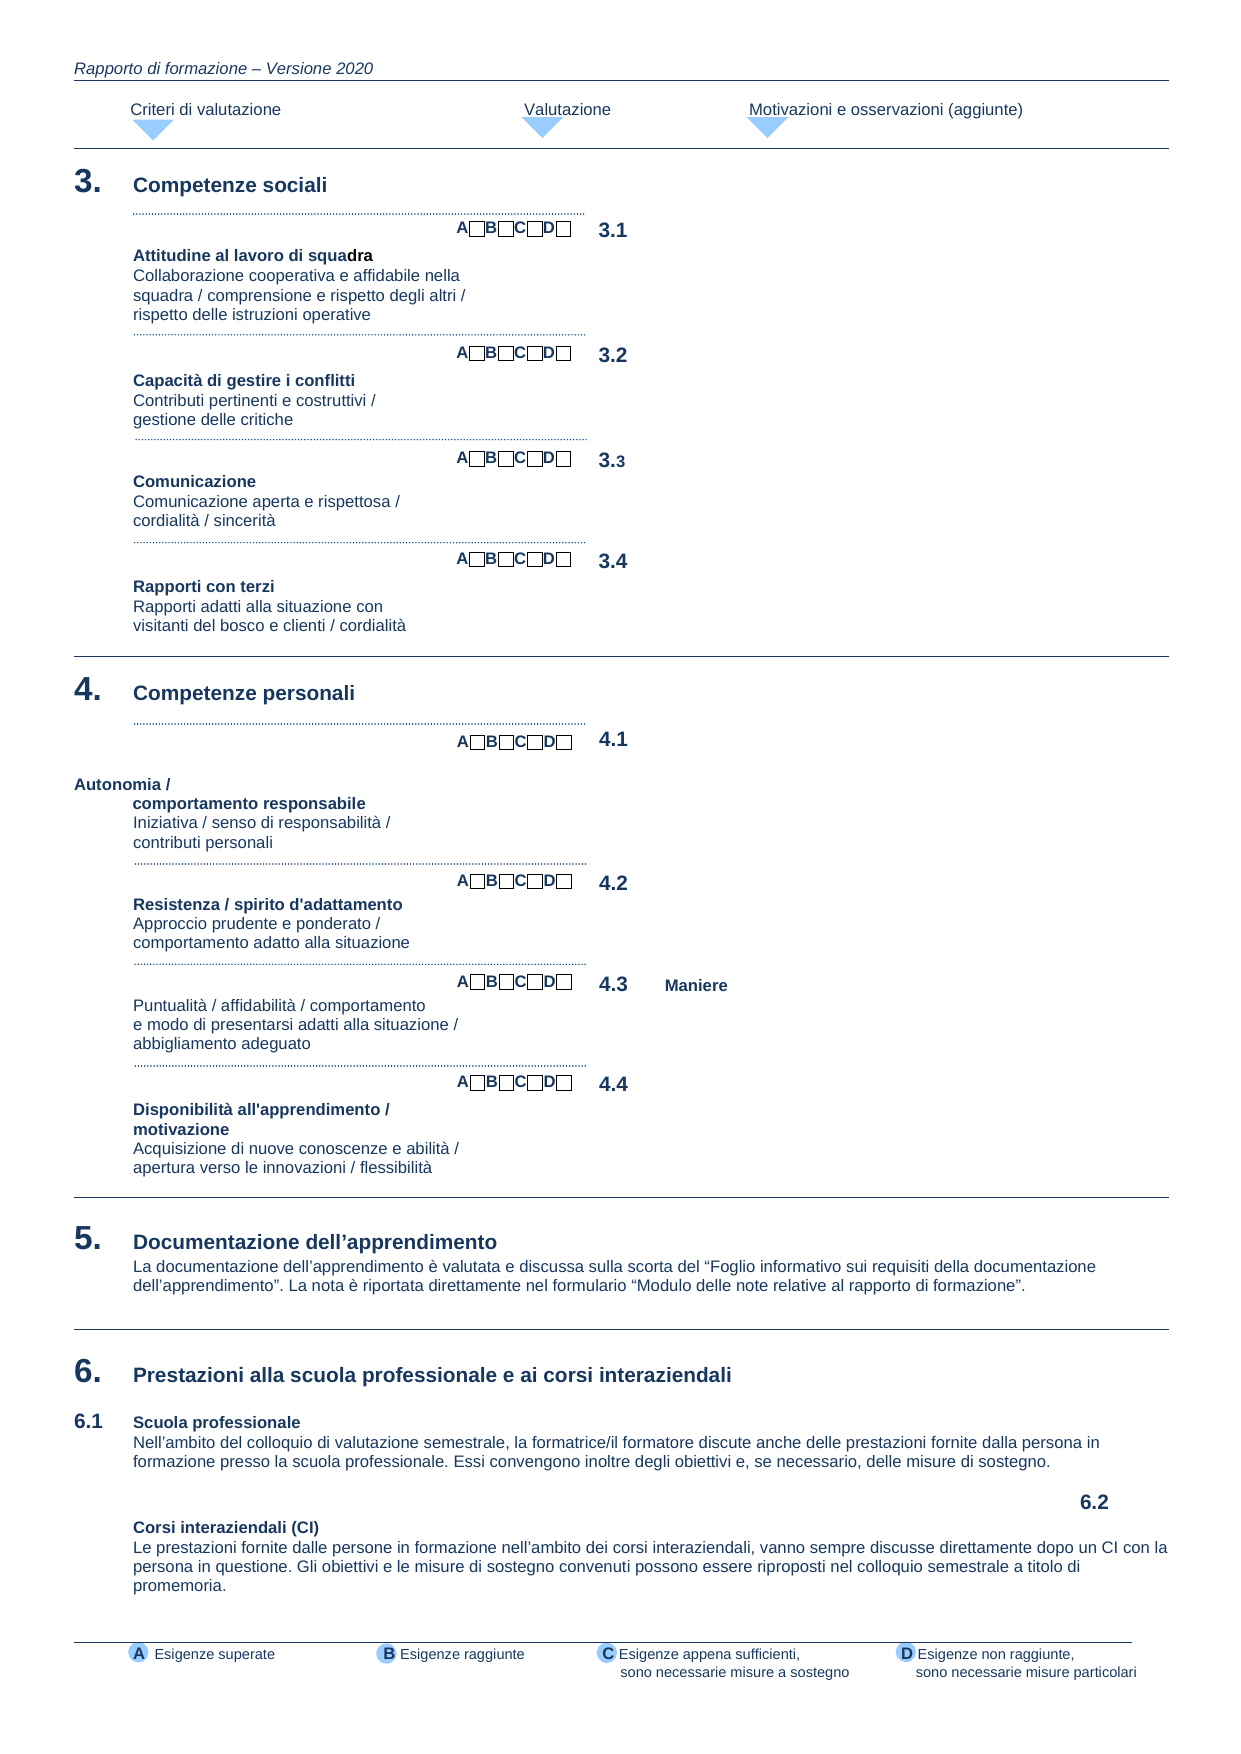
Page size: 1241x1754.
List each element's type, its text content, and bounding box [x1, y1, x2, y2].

text ABCD [456, 343, 584, 362]
text 6. Prestazioni alla scuola professionale e ai corsi interaziendali [74, 1351, 1169, 1389]
text contributi personali [133, 832, 1169, 852]
text 3.2 Capacità di gestire i conflitti [74, 343, 1169, 391]
text Contributi pertinenti e costruttivi / gestione delle critiche [133, 391, 1169, 429]
text ABCD [457, 871, 584, 890]
text ABCD [456, 549, 584, 568]
text 3.1 Attitudine al lavoro di squadra [74, 218, 1169, 266]
text Collaborazione cooperativa e affidabile nella squadra / comprensione e rispetto degli altri / rispetto delle istruzioni operative [133, 266, 1169, 324]
text ABCD [457, 1072, 584, 1091]
text 6.2 Corsi interaziendali (CI) [74, 1490, 1169, 1538]
text ABCD [456, 218, 584, 237]
text 6.1 Scuola professionale [74, 1408, 1169, 1432]
text ABCD [456, 448, 584, 467]
text Criteri di valutazione Valutazione Motivazioni e osservazioni (aggiunte) [74, 100, 1169, 119]
list Maniere [74, 971, 1169, 995]
text 4. Competenze personali [74, 669, 1169, 708]
text ABCD [457, 971, 584, 991]
text Acquisizione di nuove conoscenze e abilità / apertura verso le innovazioni / flessibilità [133, 1139, 1169, 1177]
text Le prestazioni fornite dalle persone in formazione nell’ambito dei corsi interaziendali, vanno sempre discusse direttamente dopo un CI con la persona in questione. Gli obiettivi e le misure di sostegno convenuti possono essere riproposti nel colloquio semestrale a titolo di promemoria. [133, 1538, 1169, 1595]
text Nell’ambito del colloquio di valutazione semestrale, la formatrice/il formatore discute anche delle prestazioni fornite dalla persona in formazione presso la scuola professionale. Essi convengono inoltre degli obiettivi e, se necessario, delle misure di sostegno. [133, 1432, 1169, 1471]
text 4.2 Resistenza / spirito d'adattamento [74, 871, 1169, 914]
text 4.4 Disponibilità all'apprendimento / [74, 1072, 1169, 1120]
text La documentazione dell’apprendimento è valutata e discussa sulla scorta del “Foglio informativo sui requisiti della documentazione dell’apprendimento”. La nota è riportata direttamente nel formulario “Modulo delle note relative al rapporto di formazione”. [133, 1257, 1169, 1295]
text motivazione [133, 1120, 1169, 1139]
text comportamento responsabile [132, 794, 1169, 813]
text 3.4 Rapporti con terzi [74, 549, 1169, 597]
text Rapporti adatti alla situazione con visitanti del bosco e clienti / cordialità [133, 597, 1169, 635]
text 3.3 Comunicazione [74, 448, 1169, 491]
text Iniziativa / senso di responsabilità / [133, 813, 1169, 832]
text 4.1 Autonomia / [74, 727, 1169, 794]
text 5. Documentazione dell’apprendimento [74, 1218, 1169, 1257]
text 3. Competenze sociali [74, 161, 1169, 199]
text Approccio prudente e ponderato / comportamento adatto alla situazione [133, 914, 1169, 952]
text Puntualità / affidabilità / comportamento e modo di presentarsi adatti alla situazione / abbigliamento adeguato [133, 995, 1169, 1053]
text ABCD [457, 732, 584, 751]
text Comunicazione aperta e rispettosa / cordialità / sincerità [133, 491, 1169, 530]
